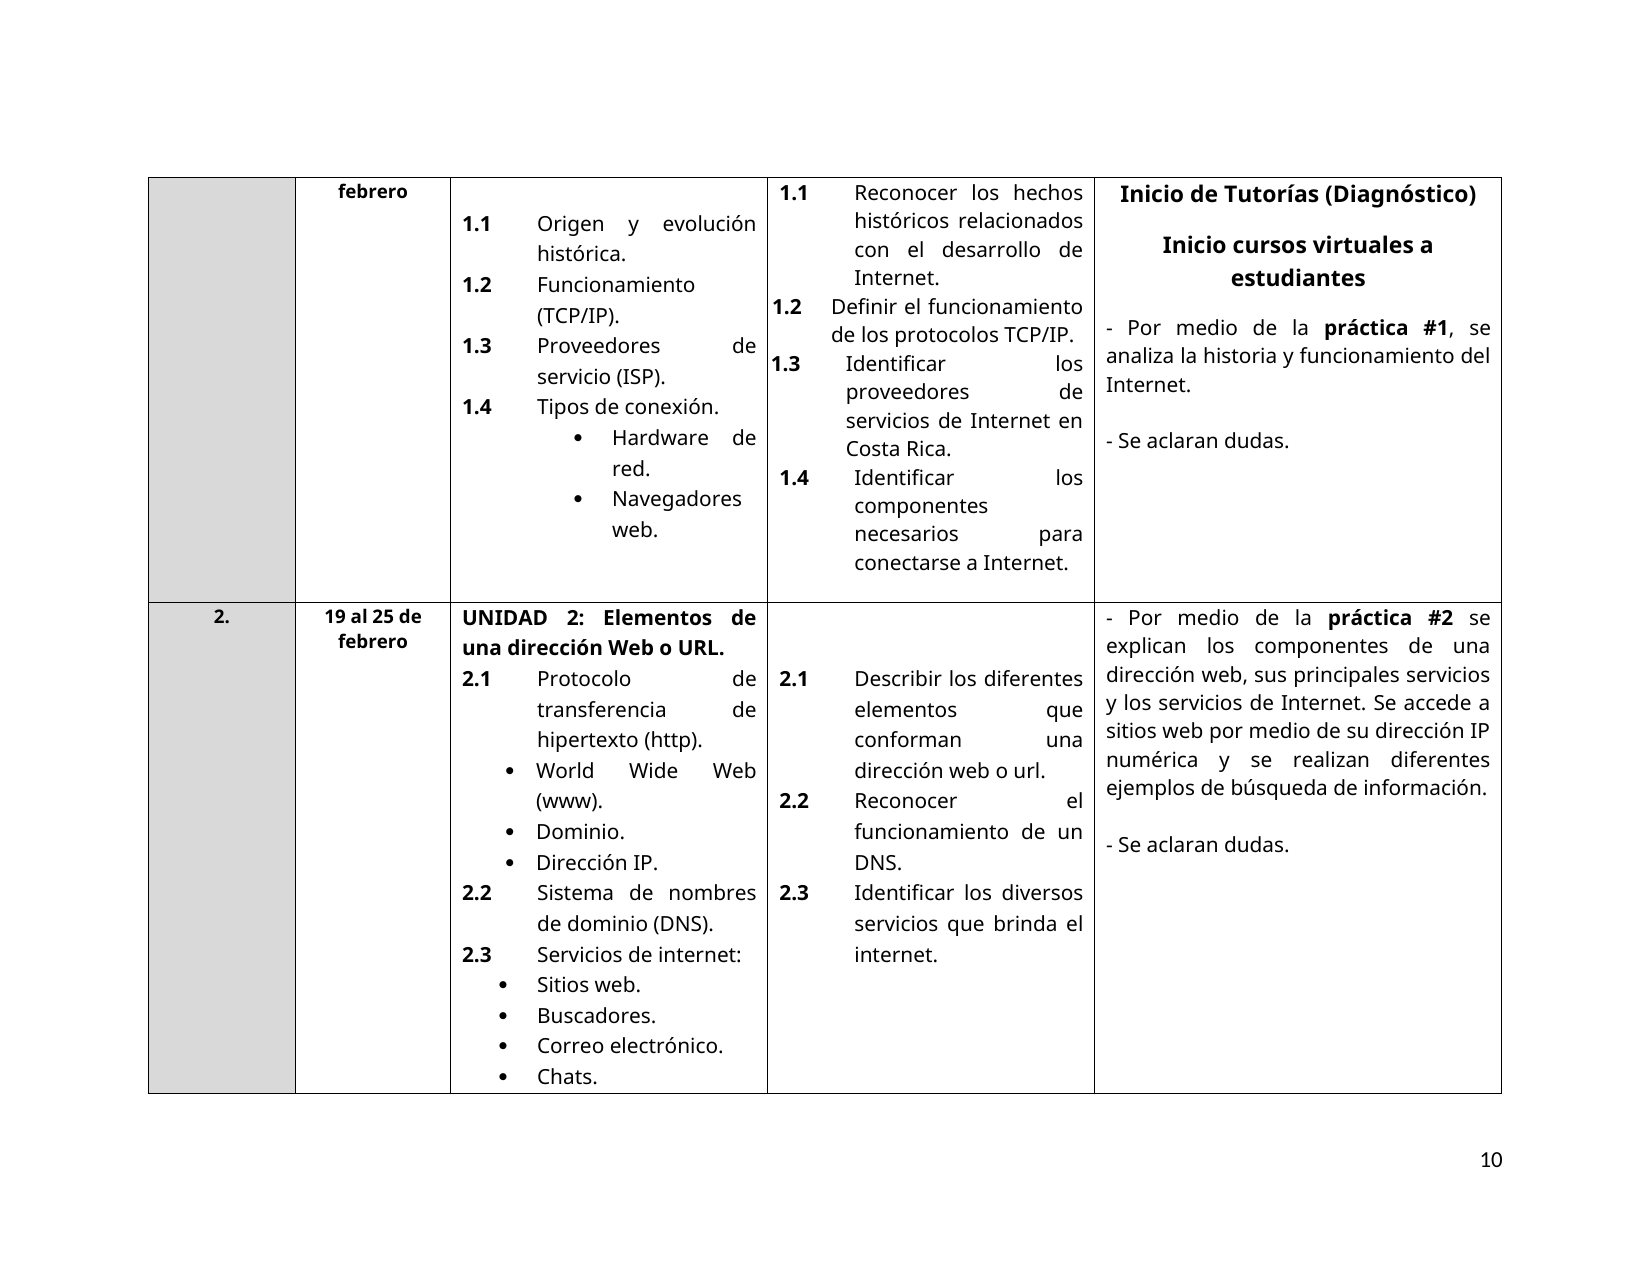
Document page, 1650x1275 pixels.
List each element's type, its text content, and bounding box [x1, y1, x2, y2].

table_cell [768, 178, 1094, 602]
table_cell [1095, 603, 1501, 1093]
table_cell 2. [149, 603, 295, 1093]
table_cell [768, 603, 1094, 1093]
table_cell [149, 178, 295, 602]
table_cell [451, 178, 767, 602]
table_cell 12 al 18 de febrero [296, 178, 450, 602]
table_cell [1095, 178, 1501, 602]
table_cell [451, 603, 767, 1093]
table_cell 19 al 25 de febrero [296, 603, 450, 1093]
